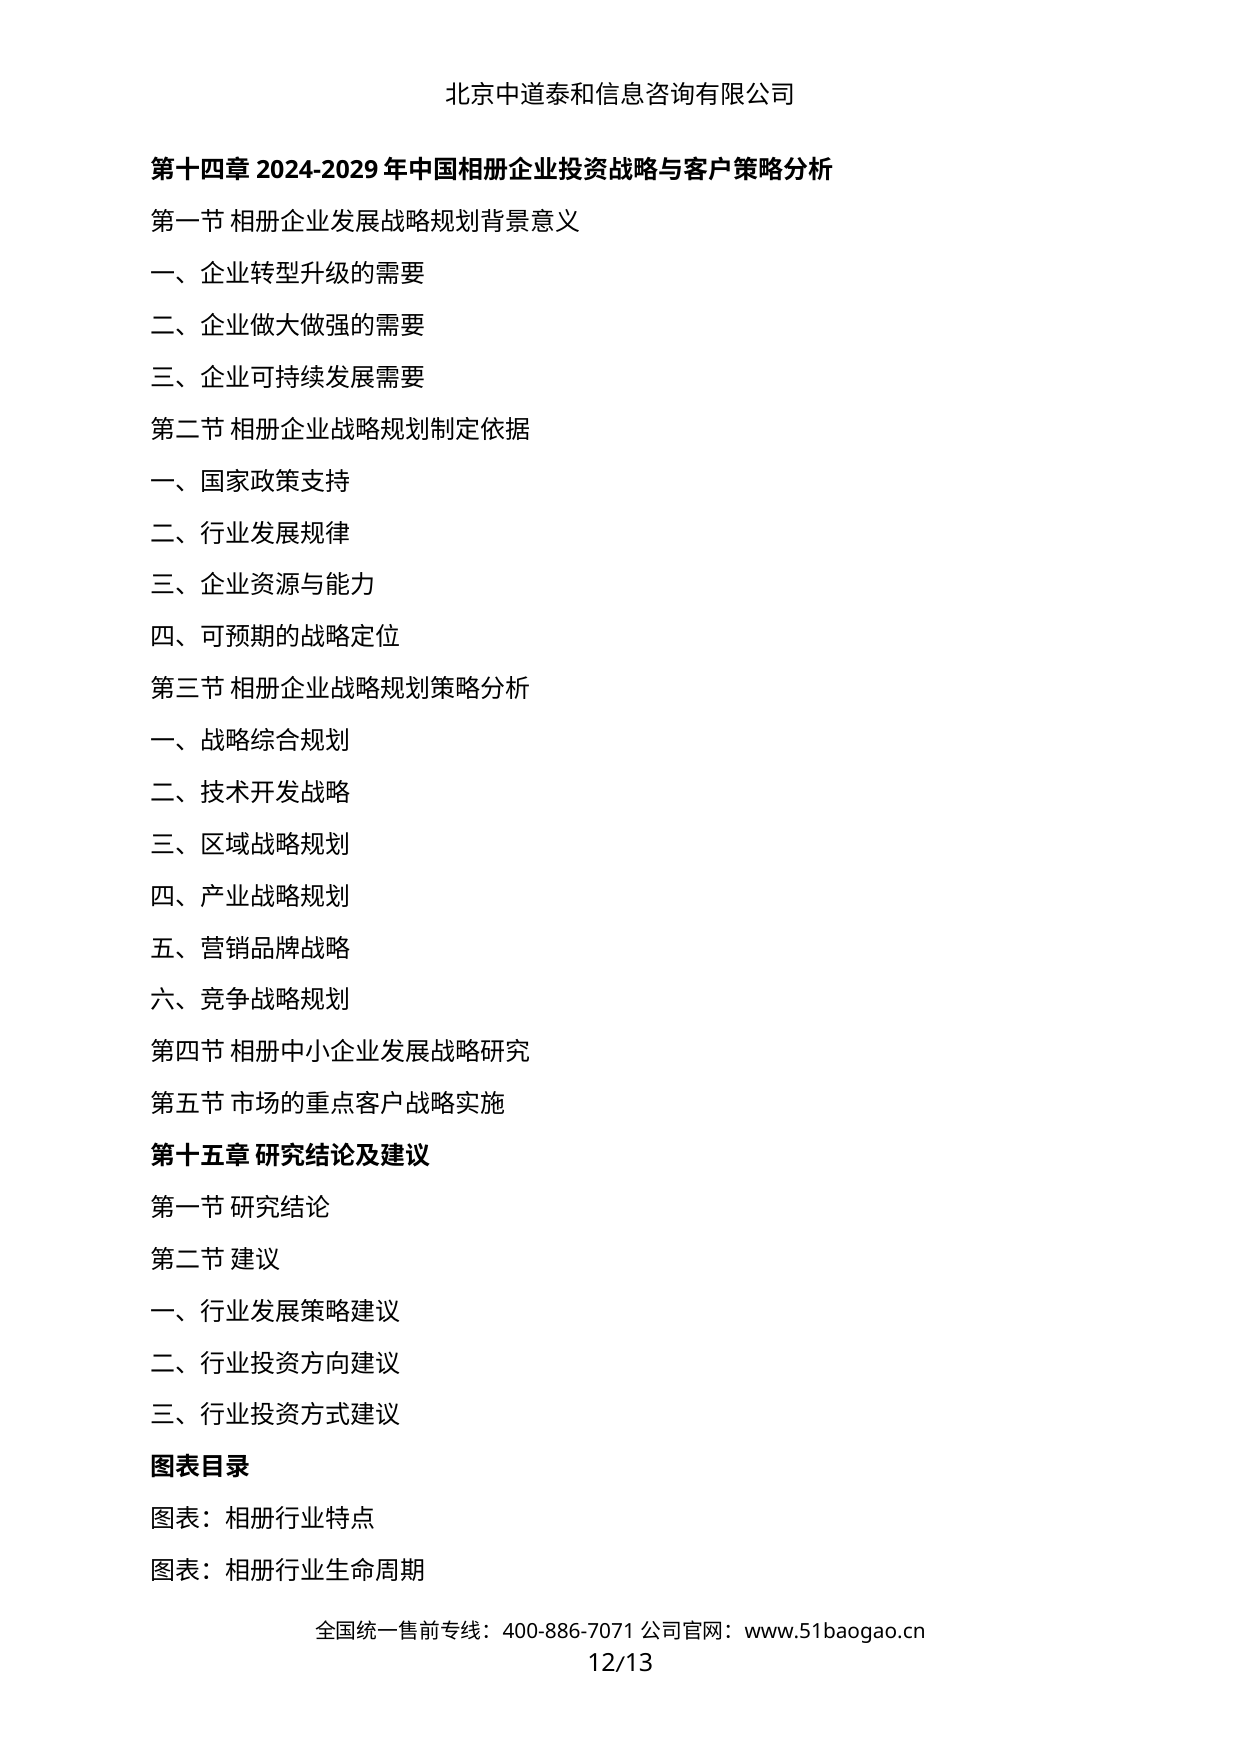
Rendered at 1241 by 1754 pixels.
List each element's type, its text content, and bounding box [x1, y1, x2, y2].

text 三、行业投资方式建议 [150, 1395, 1090, 1431]
text 第一节 研究结论 [150, 1187, 1090, 1224]
text 四、产业战略规划 [150, 876, 1090, 912]
text 一、战略综合规划 [150, 721, 1090, 757]
text 第三节 相册企业战略规划策略分析 [150, 669, 1090, 705]
text 第一节 相册企业发展战略规划背景意义 [150, 202, 1090, 238]
text 第十五章 研究结论及建议 [150, 1136, 1090, 1172]
text 图表目录 [150, 1447, 1090, 1483]
text 六、竞争战略规划 [150, 980, 1090, 1016]
text 五、营销品牌战略 [150, 928, 1090, 964]
text 第二节 建议 [150, 1239, 1090, 1276]
text 第四节 相册中小企业发展战略研究 [150, 1032, 1090, 1068]
text 四、可预期的战略定位 [150, 617, 1090, 653]
text 图表：相册行业特点 [150, 1499, 1090, 1535]
text 二、行业投资方向建议 [150, 1343, 1090, 1379]
text 第二节 相册企业战略规划制定依据 [150, 409, 1090, 446]
text 三、企业可持续发展需要 [150, 357, 1090, 394]
text 三、企业资源与能力 [150, 565, 1090, 601]
text 二、企业做大做强的需要 [150, 306, 1090, 342]
text 三、区域战略规划 [150, 824, 1090, 861]
text 一、行业发展策略建议 [150, 1291, 1090, 1327]
text 二、技术开发战略 [150, 772, 1090, 809]
text 第十四章 2024-2029年中国相册企业投资战略与客户策略分析 [150, 150, 1090, 186]
text 一、企业转型升级的需要 [150, 254, 1090, 290]
text 二、行业发展规律 [150, 513, 1090, 549]
text 第五节 市场的重点客户战略实施 [150, 1084, 1090, 1120]
text 图表：相册行业生命周期 [150, 1551, 1090, 1587]
text 一、国家政策支持 [150, 461, 1090, 497]
